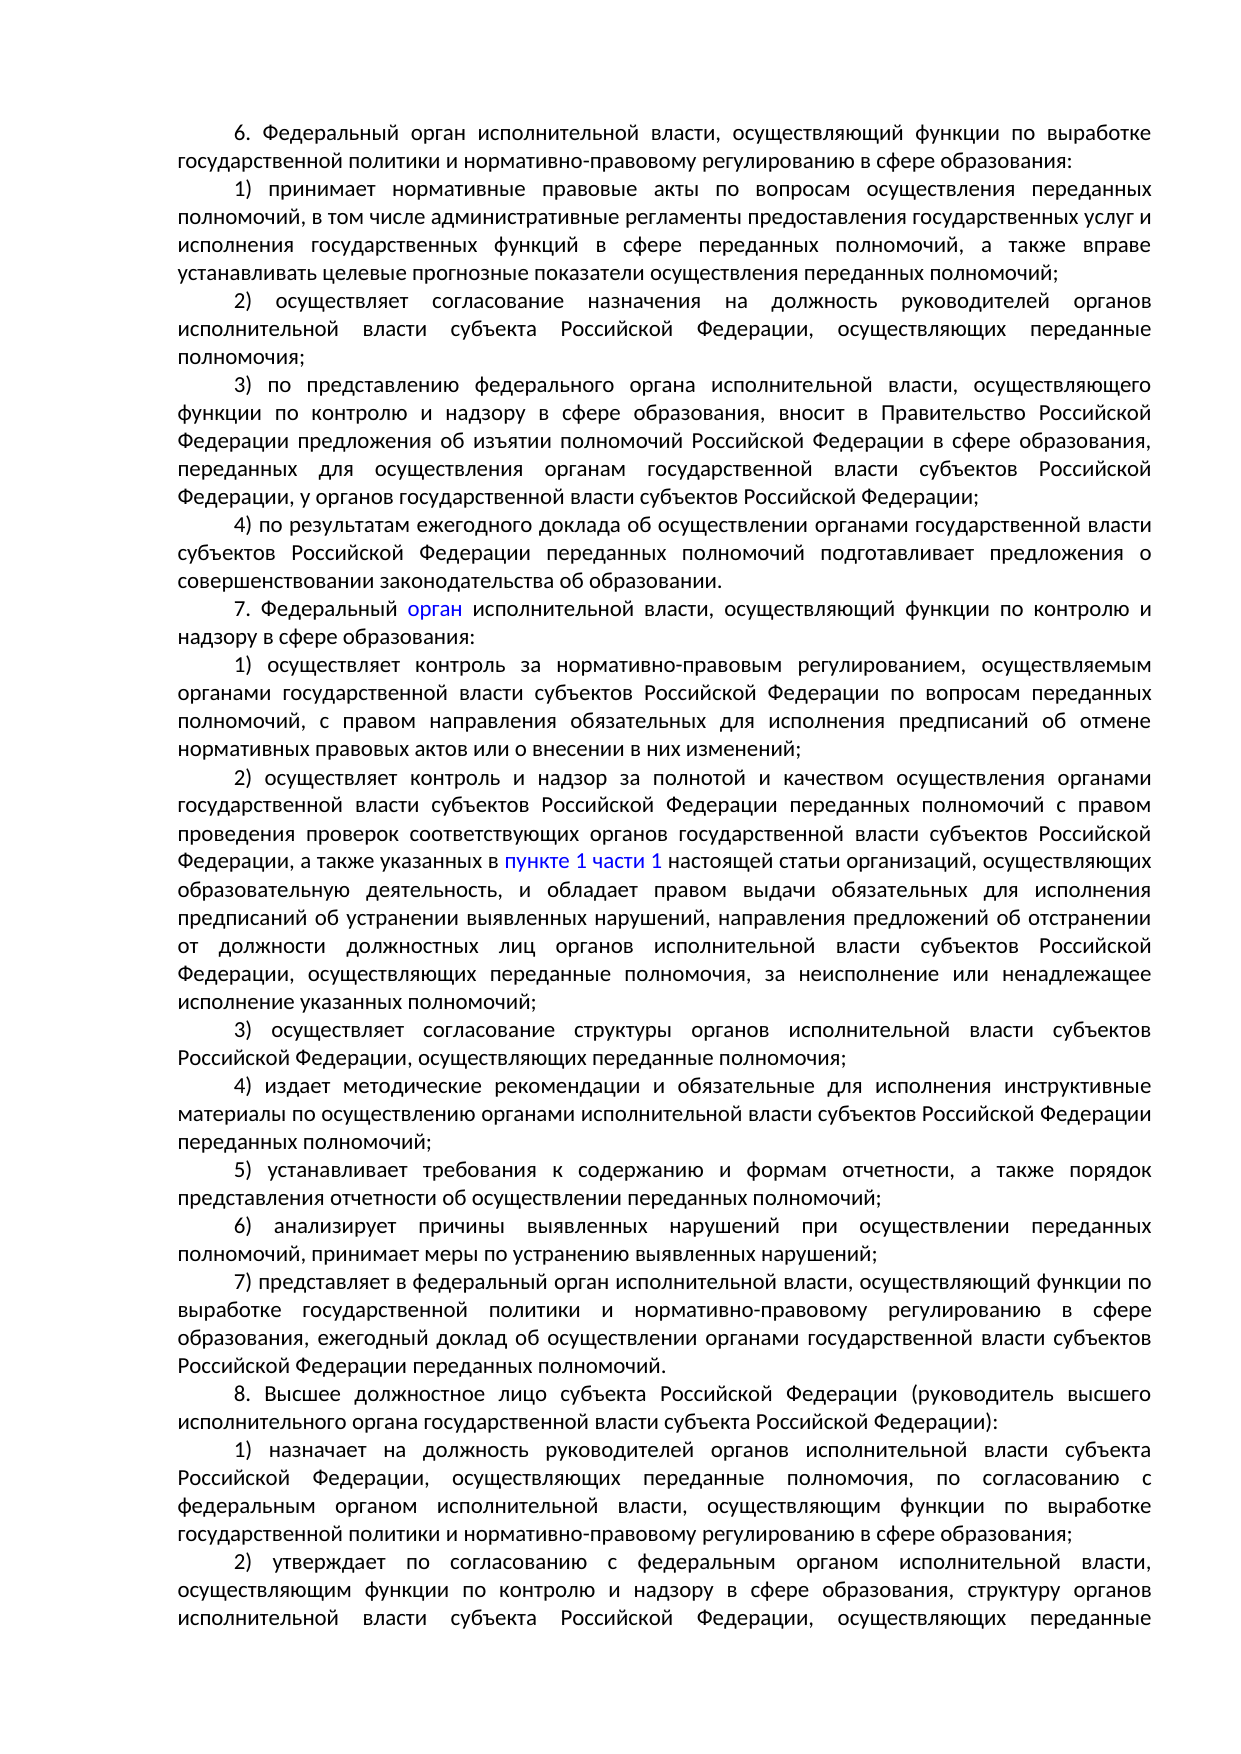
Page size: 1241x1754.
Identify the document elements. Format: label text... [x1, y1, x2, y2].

text 5) устанавливает требования к содержанию и формам отчетности, а также порядок представления отчетности об осуществлении переданных полномочий; [177, 1155, 1152, 1211]
text 2) осуществляет контроль и надзор за полнотой и качеством осуществления органами государственной власти субъектов Российской Федерации переданных полномочий с правом проведения проверок соответствующих органов государственной власти субъектов Российской Федерации, а также указанных в пункте 1 части 1 настоящей статьи организаций, осуществляющих образовательную деятельность, и обладает правом выдачи обязательных для исполнения предписаний об устранении выявленных нарушений, направления предложений об отстранении от должности должностных лиц органов исполнительной власти субъектов Российской Федерации, осуществляющих переданные полномочия, за неисполнение или ненадлежащее исполнение указанных полномочий; [177, 763, 1152, 1015]
text 8. Высшее должностное лицо субъекта Российской Федерации (руководитель высшего исполнительного органа государственной власти субъекта Российской Федерации): [177, 1379, 1152, 1435]
text 7. Федеральный орган исполнительной власти, осуществляющий функции по контролю и надзору в сфере образования: [177, 594, 1152, 651]
text 7) представляет в федеральный орган исполнительной власти, осуществляющий функции по выработке государственной политики и нормативно-правовому регулированию в сфере образования, ежегодный доклад об осуществлении органами государственной власти субъектов Российской Федерации переданных полномочий. [177, 1267, 1152, 1379]
text 4) издает методические рекомендации и обязательные для исполнения инструктивные материалы по осуществлению органами исполнительной власти субъектов Российской Федерации переданных полномочий; [177, 1071, 1152, 1155]
text 6) анализирует причины выявленных нарушений при осуществлении переданных полномочий, принимает меры по устранению выявленных нарушений; [177, 1211, 1152, 1267]
text 1) назначает на должность руководителей органов исполнительной власти субъекта Российской Федерации, осуществляющих переданные полномочия, по согласованию с федеральным органом исполнительной власти, осуществляющим функции по выработке государственной политики и нормативно-правовому регулированию в сфере образования; [177, 1435, 1152, 1547]
text 3) осуществляет согласование структуры органов исполнительной власти субъектов Российской Федерации, осуществляющих переданные полномочия; [177, 1015, 1152, 1071]
text 3) по представлению федерального органа исполнительной власти, осуществляющего функции по контролю и надзору в сфере образования, вносит в Правительство Российской Федерации предложения об изъятии полномочий Российской Федерации в сфере образования, переданных для осуществления органам государственной власти субъектов Российской Федерации, у органов государственной власти субъектов Российской Федерации; [177, 370, 1152, 510]
text 2) осуществляет согласование назначения на должность руководителей органов исполнительной власти субъекта Российской Федерации, осуществляющих переданные полномочия; [177, 286, 1152, 370]
text 6. Федеральный орган исполнительной власти, осуществляющий функции по выработке государственной политики и нормативно-правовому регулированию в сфере образования: [177, 118, 1152, 174]
text 4) по результатам ежегодного доклада об осуществлении органами государственной власти субъектов Российской Федерации переданных полномочий подготавливает предложения о совершенствовании законодательства об образовании. [177, 510, 1152, 594]
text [177, 1547, 1152, 1631]
text 1) принимает нормативные правовые акты по вопросам осуществления переданных полномочий, в том числе административные регламенты предоставления государственных услуг и исполнения государственных функций в сфере переданных полномочий, а также вправе устанавливать целевые прогнозные показатели осуществления переданных полномочий; [177, 174, 1152, 286]
text 1) осуществляет контроль за нормативно-правовым регулированием, осуществляемым органами государственной власти субъектов Российской Федерации по вопросам переданных полномочий, с правом направления обязательных для исполнения предписаний об отмене нормативных правовых актов или о внесении в них изменений; [177, 651, 1152, 763]
